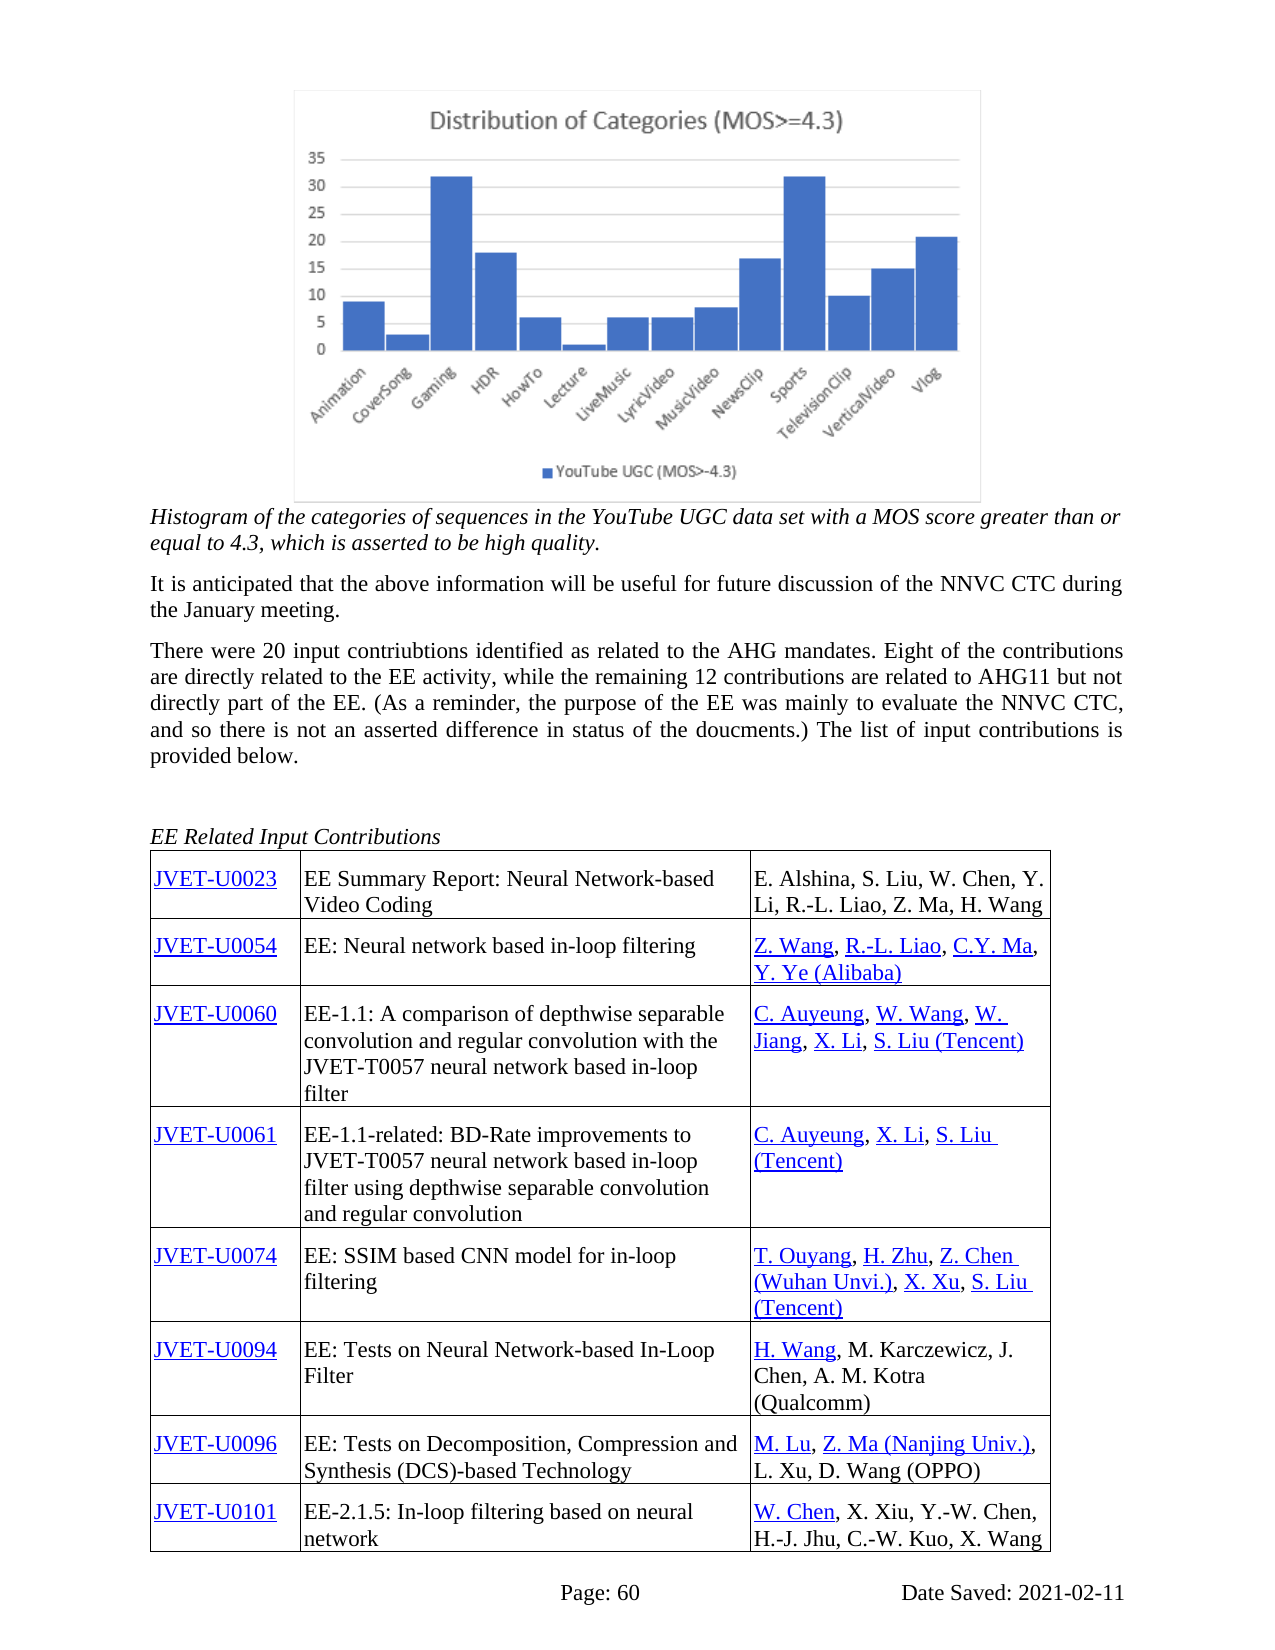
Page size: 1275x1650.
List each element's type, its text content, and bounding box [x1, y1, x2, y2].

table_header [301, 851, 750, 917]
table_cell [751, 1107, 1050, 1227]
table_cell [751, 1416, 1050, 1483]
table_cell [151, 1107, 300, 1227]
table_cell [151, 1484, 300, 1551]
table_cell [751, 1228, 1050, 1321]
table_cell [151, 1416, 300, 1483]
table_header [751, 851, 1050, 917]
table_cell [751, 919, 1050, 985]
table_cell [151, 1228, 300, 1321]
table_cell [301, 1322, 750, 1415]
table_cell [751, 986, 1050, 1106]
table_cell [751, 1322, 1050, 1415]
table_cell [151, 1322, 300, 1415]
picture [293, 90, 982, 503]
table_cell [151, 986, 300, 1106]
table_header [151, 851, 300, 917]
text Histogram of the categories of sequences in the YouTube UGC data set with a MOS score greater than or equal to 4.3, which is asserted to be high quality. [150, 503, 1125, 556]
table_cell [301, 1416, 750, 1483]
text EE Related Input Contributions [150, 823, 1125, 849]
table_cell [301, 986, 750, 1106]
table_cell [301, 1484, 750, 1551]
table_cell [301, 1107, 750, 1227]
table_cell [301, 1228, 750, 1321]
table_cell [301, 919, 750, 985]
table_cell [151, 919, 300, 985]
text It is anticipated that the above information will be useful for future discussion of the NNVC CTC during the January meeting. [150, 570, 1125, 622]
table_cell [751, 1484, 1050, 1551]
text There were 20 input contriubtions identified as related to the AHG mandates. Eight of the contributions are directly related to the EE activity, while the remaining 12 contributions are related to AHG11 but not directly part of the EE. (As a reminder, the purpose of the EE was mainly to evaluate the NNVC CTC, and so there is not an asserted difference in status of the doucments.) The list of input contributions is provided below. [150, 637, 1125, 768]
